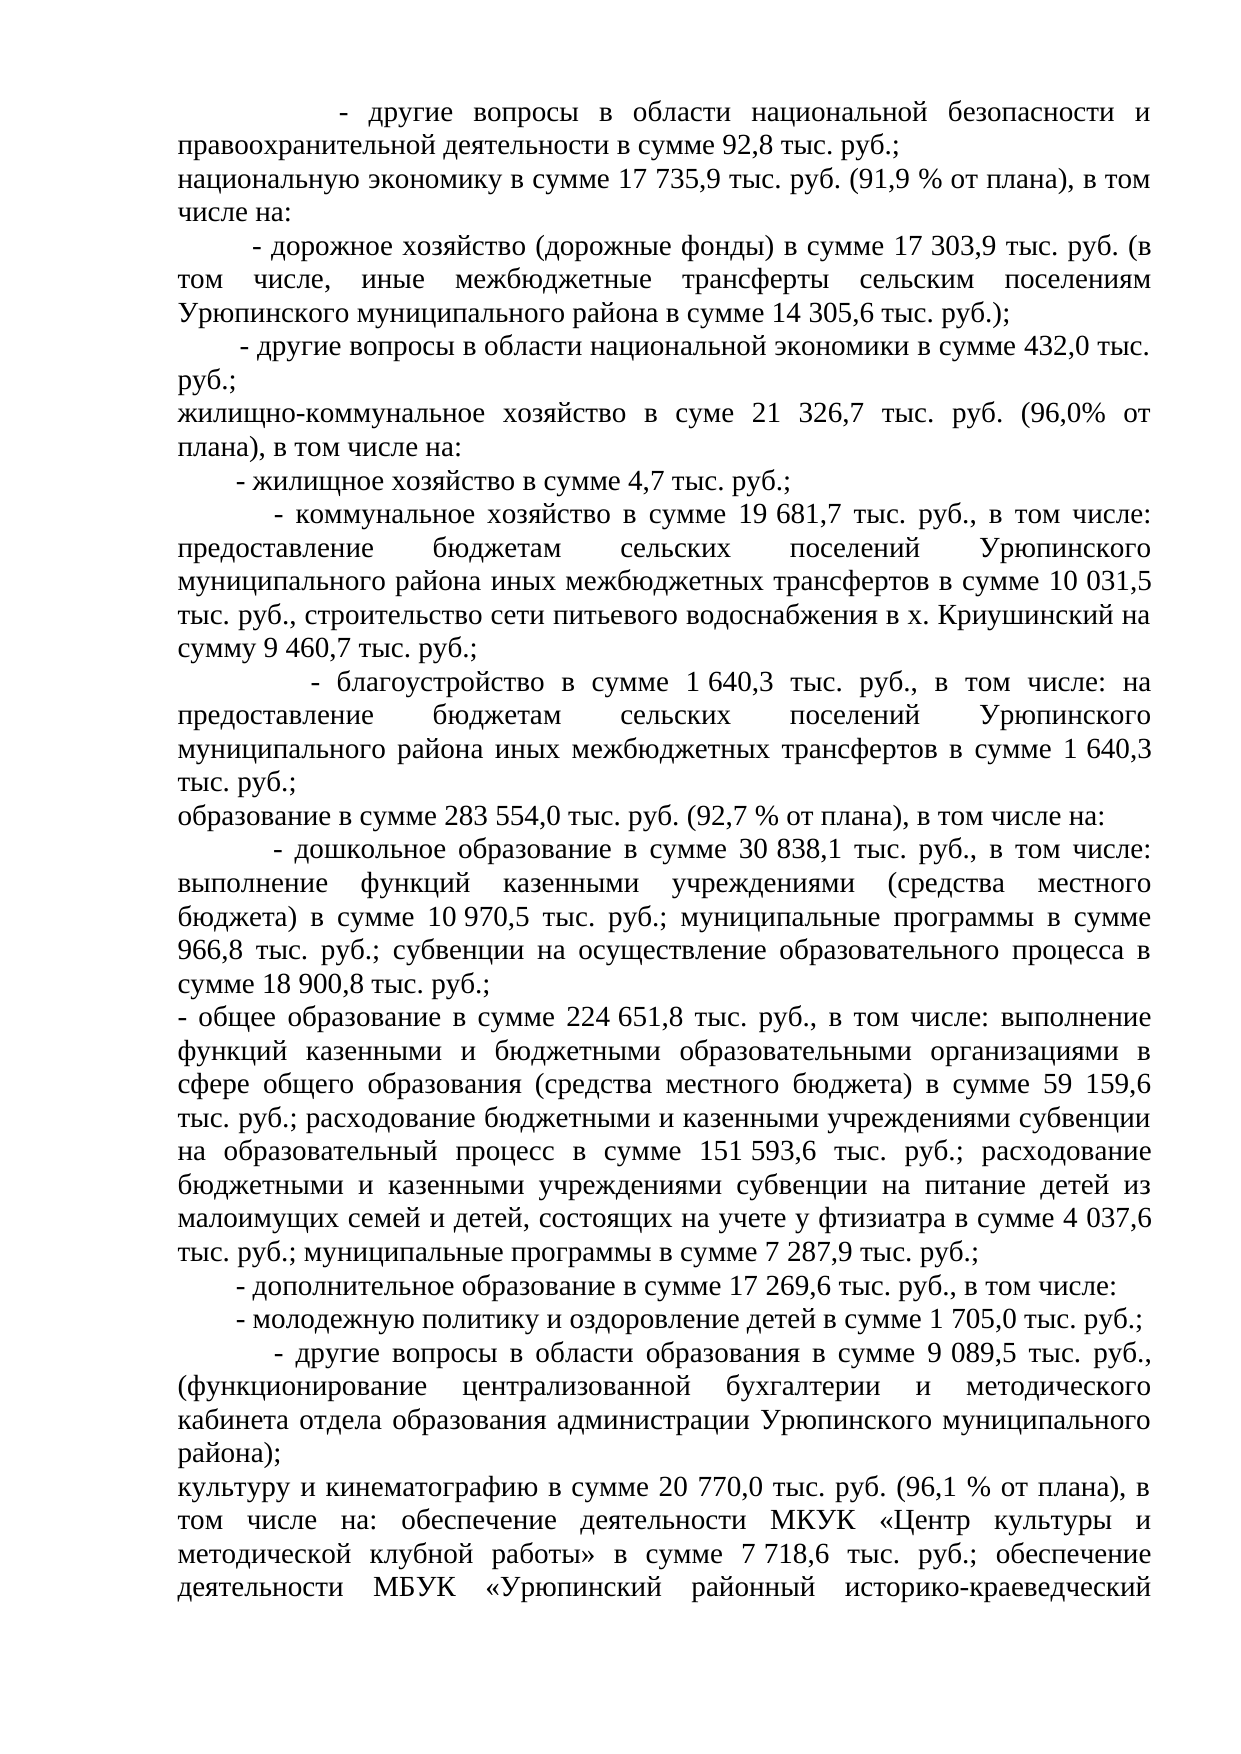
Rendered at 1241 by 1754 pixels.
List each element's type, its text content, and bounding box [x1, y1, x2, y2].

text - благоустройство в сумме 1 640,3 тыс. руб., в том числе: на предоставление бюджетам сельских поселений Урюпинского муниципального района иных межбюджетных трансфертов в сумме 1 640,3 тыс. руб.; [177, 664, 1152, 798]
text - молодежную политику и оздоровление детей в сумме 1 705,0 тыс. руб.; [177, 1301, 1152, 1335]
text жилищно-коммунальное хозяйство в суме 21 326,7 тыс. руб. (96,0% от плана), в том числе на: [177, 396, 1152, 463]
text образование в сумме 283 554,0 тыс. руб. (92,7 % от плана), в том числе на: [177, 798, 1152, 832]
text - другие вопросы в области национальной безопасности и правоохранительной деятельности в сумме 92,8 тыс. руб.; [177, 94, 1152, 161]
text - дорожное хозяйство (дорожные фонды) в сумме 17 303,9 тыс. руб. (в том числе, иные межбюджетные трансферты сельским поселениям Урюпинского муниципального района в сумме 14 305,6 тыс. руб.); [177, 228, 1152, 328]
text - другие вопросы в области национальной экономики в сумме 432,0 тыс. руб.; [177, 328, 1152, 396]
text - дополнительное образование в сумме 17 269,6 тыс. руб., в том числе: [177, 1268, 1152, 1301]
text национальную экономику в сумме 17 735,9 тыс. руб. (91,9 % от плана), в том числе на: [177, 161, 1152, 228]
text - жилищное хозяйство в сумме 4,7 тыс. руб.; [177, 463, 1152, 496]
text - другие вопросы в области образования в сумме 9 089,5 тыс. руб., (функционирование централизованной бухгалтерии и методического кабинета отдела образования администрации Урюпинского муниципального района); [177, 1335, 1152, 1469]
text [177, 1469, 1152, 1603]
text - дошкольное образование в сумме 30 838,1 тыс. руб., в том числе: выполнение функций казенными учреждениями (средства местного бюджета) в сумме 10 970,5 тыс. руб.; муниципальные программы в сумме 966,8 тыс. руб.; субвенции на осуществление образовательного процесса в сумме 18 900,8 тыс. руб.; [177, 832, 1152, 999]
text - общее образование в сумме 224 651,8 тыс. руб., в том числе: выполнение функций казенными и бюджетными образовательными организациями в сфере общего образования (средства местного бюджета) в сумме 59 159,6 тыс. руб.; расходование бюджетными и казенными учреждениями субвенции на образовательный процесс в сумме 151 593,6 тыс. руб.; расходование бюджетными и казенными учреждениями субвенции на питание детей из малоимущих семей и детей, состоящих на учете у фтизиатра в сумме 4 037,6 тыс. руб.; муниципальные программы в сумме 7 287,9 тыс. руб.; [177, 999, 1152, 1268]
text - коммунальное хозяйство в сумме 19 681,7 тыс. руб., в том числе: предоставление бюджетам сельских поселений Урюпинского муниципального района иных межбюджетных трансфертов в сумме 10 031,5 тыс. руб., строительство сети питьевого водоснабжения в х. Криушинский на сумму 9 460,7 тыс. руб.; [177, 496, 1152, 664]
